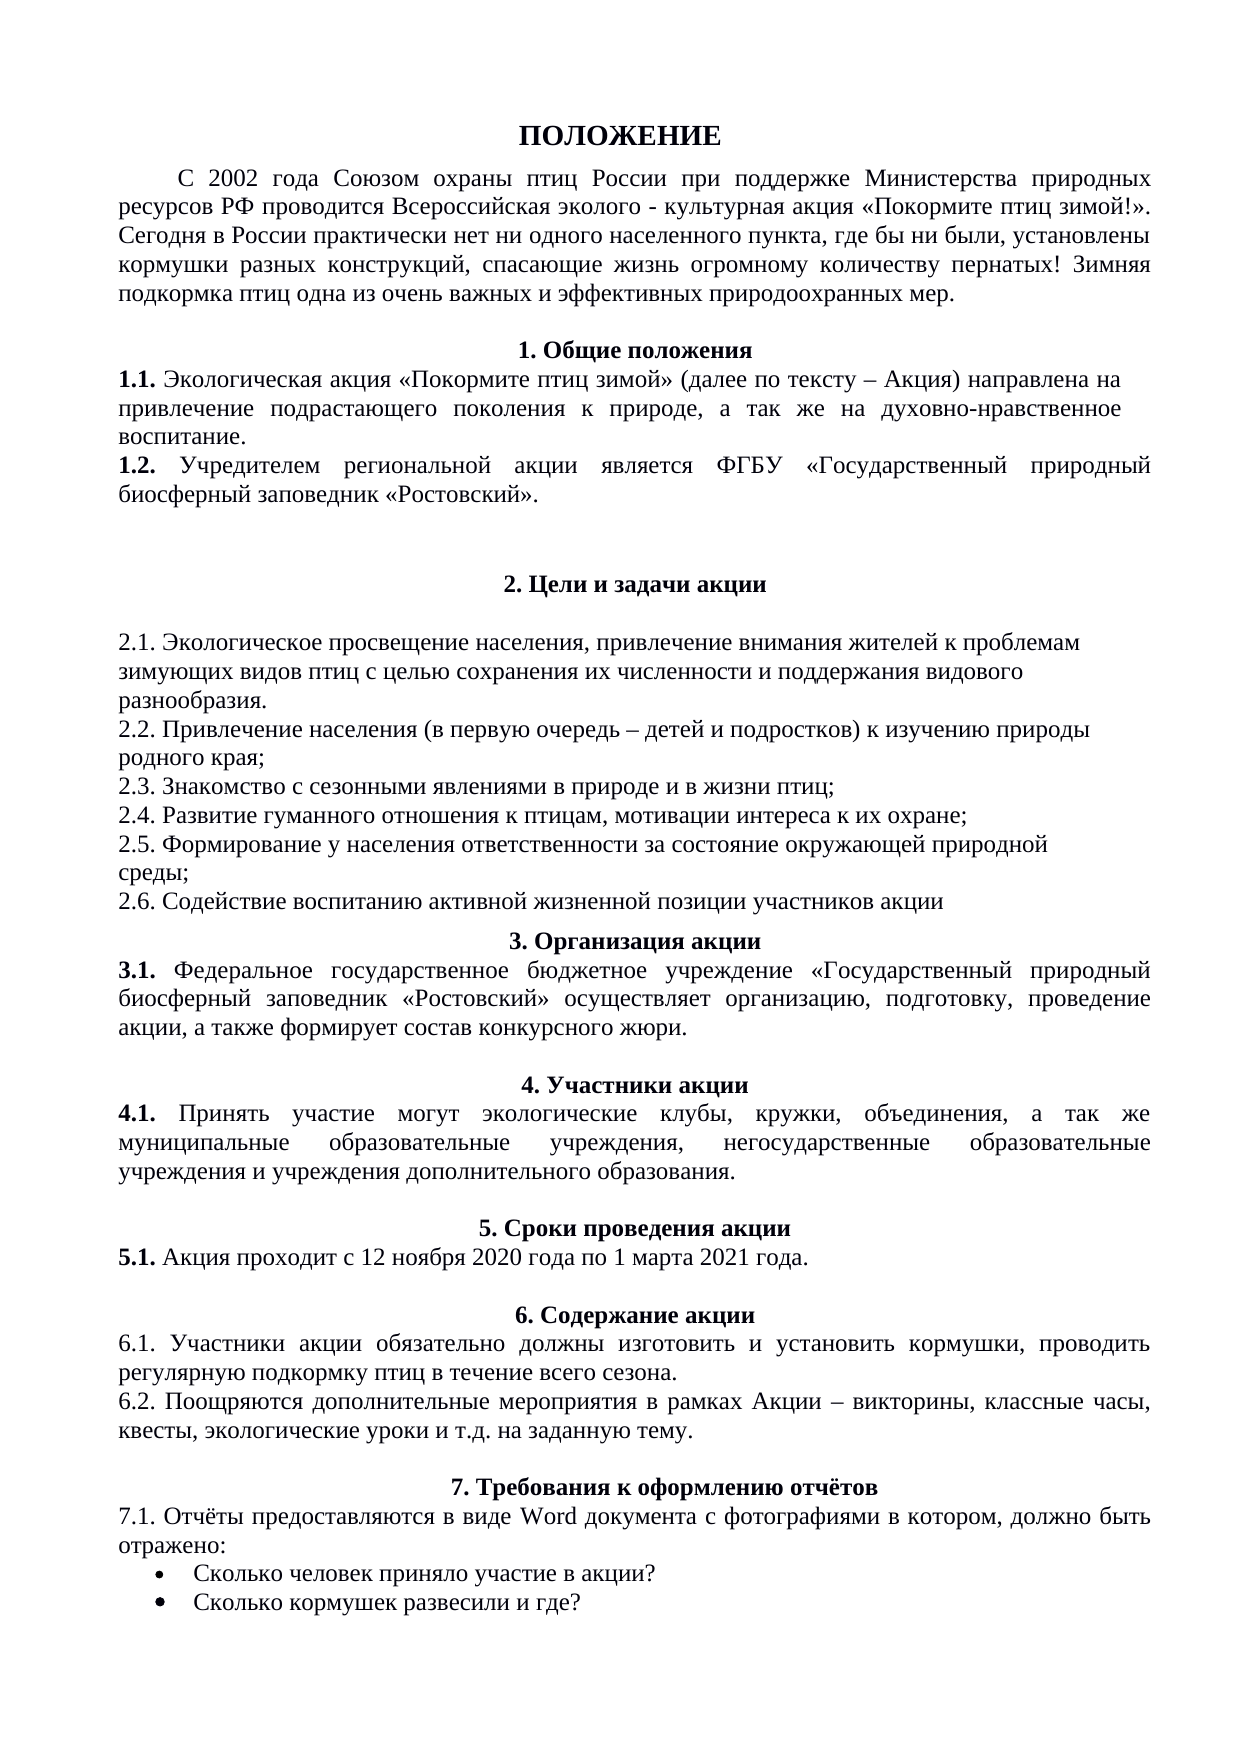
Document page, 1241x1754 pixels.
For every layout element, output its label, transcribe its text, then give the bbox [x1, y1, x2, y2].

text С 2002 года Союзом охраны птиц России при поддержке Министерства природных ресурсов РФ проводится Всероссийская эколого - культурная акция «Покормите птиц зимой!». Сегодня в России практически нет ни одного населенного пункта, где бы ни были, установлены кормушки разных конструкций, спасающие жизнь огромному количеству пернатых! Зимняя подкормка птиц одна из очень важных и эффективных природоохранных мер. [118, 163, 1152, 306]
text 7.1. Отчёты предоставляются в виде Word документа c фотографиями в котором, должно быть отражено: [118, 1501, 1152, 1558]
text 6. Содержание акции [118, 1300, 1152, 1328]
text 2.6. Содействие воспитанию активной жизненной позиции участников акции [118, 886, 1122, 915]
text 5.1. Акция проходит с 12 ноября 2020 года по 1 марта 2021 года. [118, 1242, 1152, 1271]
text 2.5. Формирование у населения ответственности за состояние окружающей природной среды; [118, 829, 1122, 886]
list Сколько человек приняло участие в акции? [156, 1558, 1152, 1587]
text 1.2. Учредителем региональной акции является ФГБУ «Государственный природный биосферный заповедник «Ростовский». [118, 450, 1152, 508]
text 5. Сроки проведения акции [118, 1213, 1152, 1242]
text 6.1. Участники акции обязательно должны изготовить и установить кормушки, проводить регулярную подкормку птиц в течение всего сезона. [118, 1328, 1152, 1386]
text 2. Цели и задачи акции [118, 566, 1152, 598]
list Сколько кормушек развесили и где? [156, 1587, 1152, 1616]
text 7. Требования к оформлению отчётов [118, 1472, 1152, 1501]
text 2.2. Привлечение населения (в первую очередь – детей и подростков) к изучению природы родного края; [118, 714, 1122, 771]
text 4.1. Принять участие могут экологические клубы, кружки, объединения, а так же муниципальные образовательные учреждения, негосударственные образовательные учреждения и учреждения дополнительного образования. [118, 1098, 1152, 1185]
text 3. Организация акции [118, 926, 1152, 955]
text 4. Участники акции [118, 1070, 1152, 1098]
text 1.1. Экологическая акция «Покормите птиц зимой» (далее по тексту – Акция) направлена на привлечение подрастающего поколения к природе, а так же на духовно-нравственное воспитание. [118, 364, 1122, 450]
text 2.3. Знакомство с сезонными явлениями в природе и в жизни птиц; [118, 771, 1122, 800]
text 6.2. Поощряются дополнительные мероприятия в рамках Акции – викторины, классные часы, квесты, экологические уроки и т.д. на заданную тему. [118, 1386, 1152, 1443]
text 2.1. Экологическое просвещение населения, привлечение внимания жителей к проблемам зимующих видов птиц с целью сохранения их численности и поддержания видового разнообразия. [118, 627, 1122, 714]
text 1. Общие положения [118, 335, 1152, 364]
text 3.1. Федеральное государственное бюджетное учреждение «Государственный природный биосферный заповедник «Ростовский» осуществляет организацию, подготовку, проведение акции, а также формирует состав конкурсного жюри. [118, 955, 1152, 1041]
text 2.4. Развитие гуманного отношения к птицам, мотивации интереса к их охране; [118, 800, 1122, 829]
text ПОЛОЖЕНИЕ [118, 118, 1122, 152]
